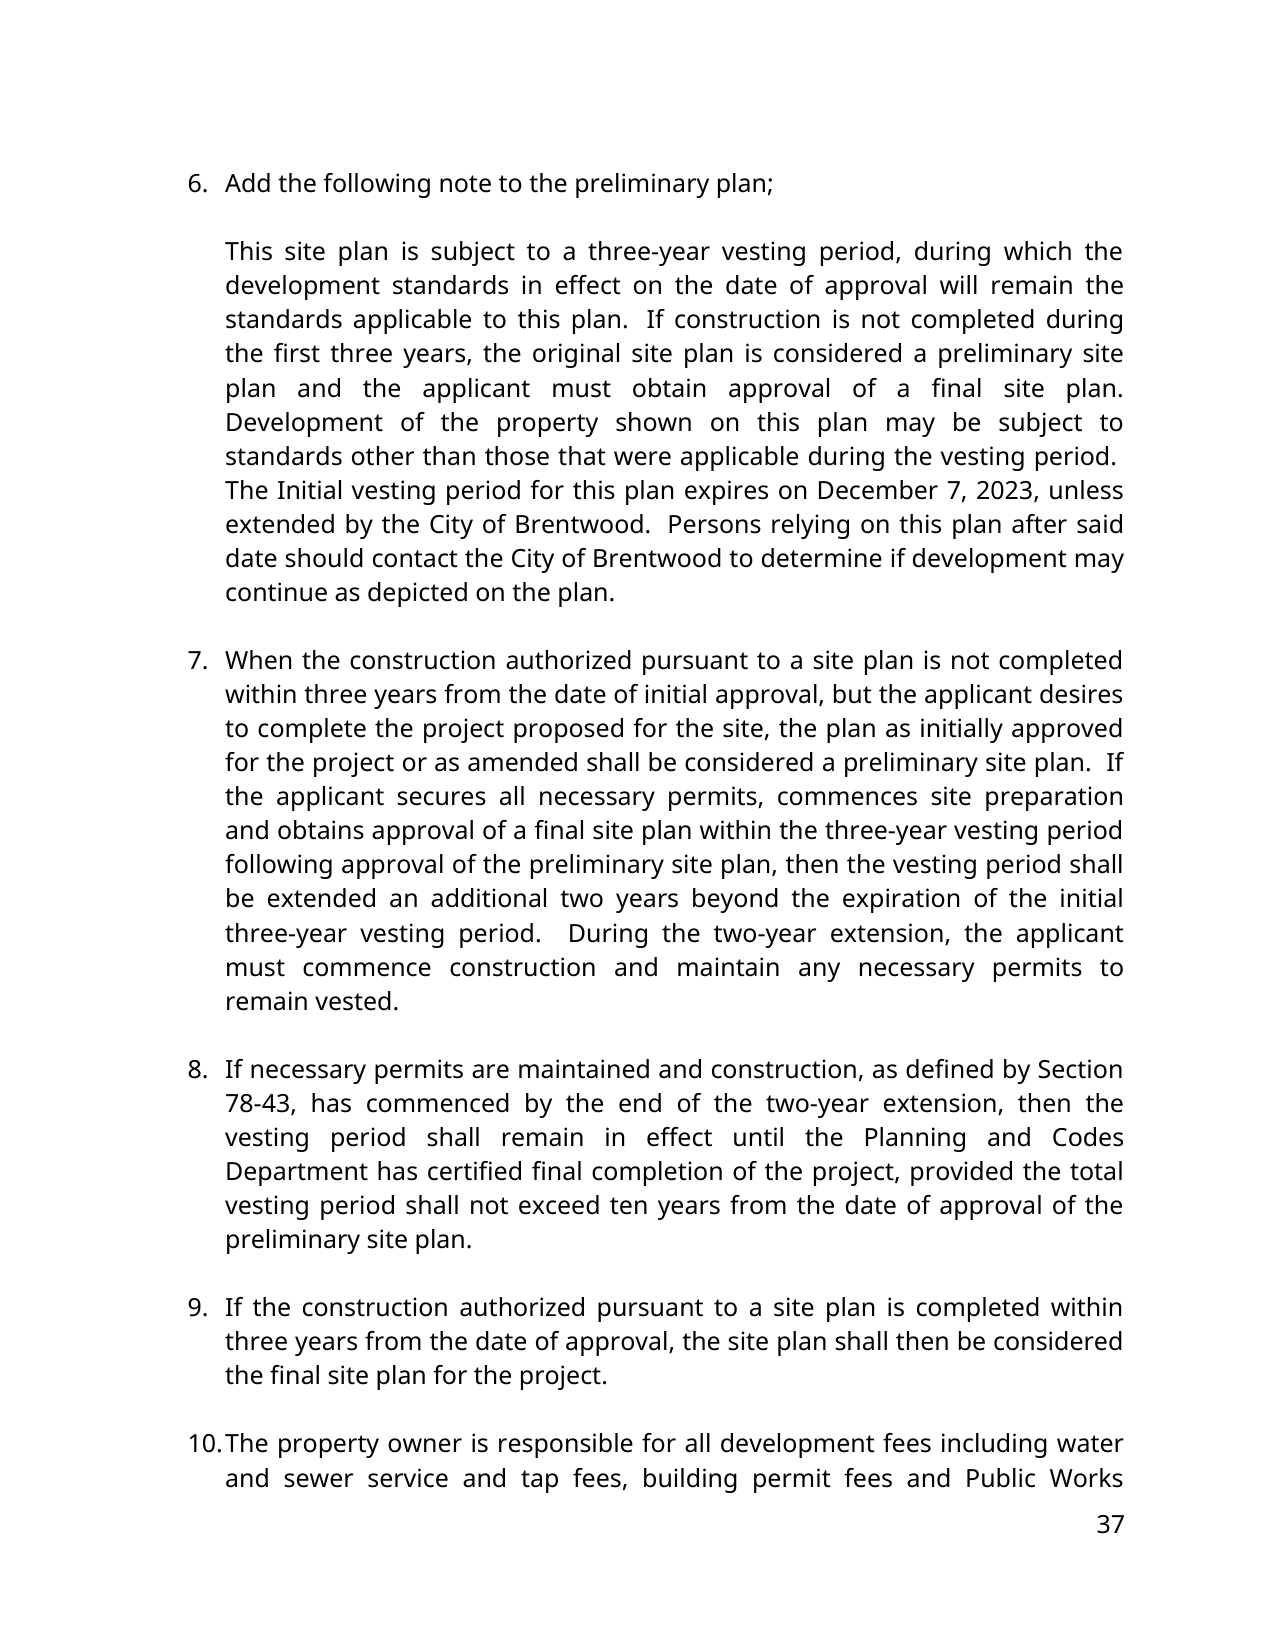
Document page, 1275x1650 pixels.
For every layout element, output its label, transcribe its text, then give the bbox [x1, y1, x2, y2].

text This site plan is subject to a three-year vesting period, during which the development standards in effect on the date of approval will remain the standards applicable to this plan. If construction is not completed during the first three years, the original site plan is considered a preliminary site plan and the applicant must obtain approval of a final site plan. Development of the property shown on this plan may be subject to standards other than those that were applicable during the vesting period. The Initial vesting period for this plan expires on December 7, 2023, unless extended by the City of Brentwood. Persons relying on this plan after said date should contact the City of Brentwood to determine if development may continue as depicted on the plan. [225, 234, 1125, 609]
list Add the following note to the preliminary plan; [187, 166, 1125, 200]
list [187, 1426, 1125, 1494]
list If necessary permits are maintained and construction, as defined by Section 78-43, has commenced by the end of the two-year extension, then the vesting period shall remain in effect until the Planning and Codes Department has certified final completion of the project, provided the total vesting period shall not exceed ten years from the date of approval of the preliminary site plan. [187, 1051, 1125, 1256]
list When the construction authorized pursuant to a site plan is not completed within three years from the date of initial approval, but the applicant desires to complete the project proposed for the site, the plan as initially approved for the project or as amended shall be considered a preliminary site plan. If the applicant secures all necessary permits, commences site preparation and obtains approval of a final site plan within the three-year vesting period following approval of the preliminary site plan, then the vesting period shall be extended an additional two years beyond the expiration of the initial three-year vesting period. During the two-year extension, the applicant must commence construction and maintain any necessary permits to remain vested. [187, 643, 1125, 1017]
list If the construction authorized pursuant to a site plan is completed within three years from the date of approval, the site plan shall then be considered the final site plan for the project. [187, 1290, 1125, 1392]
